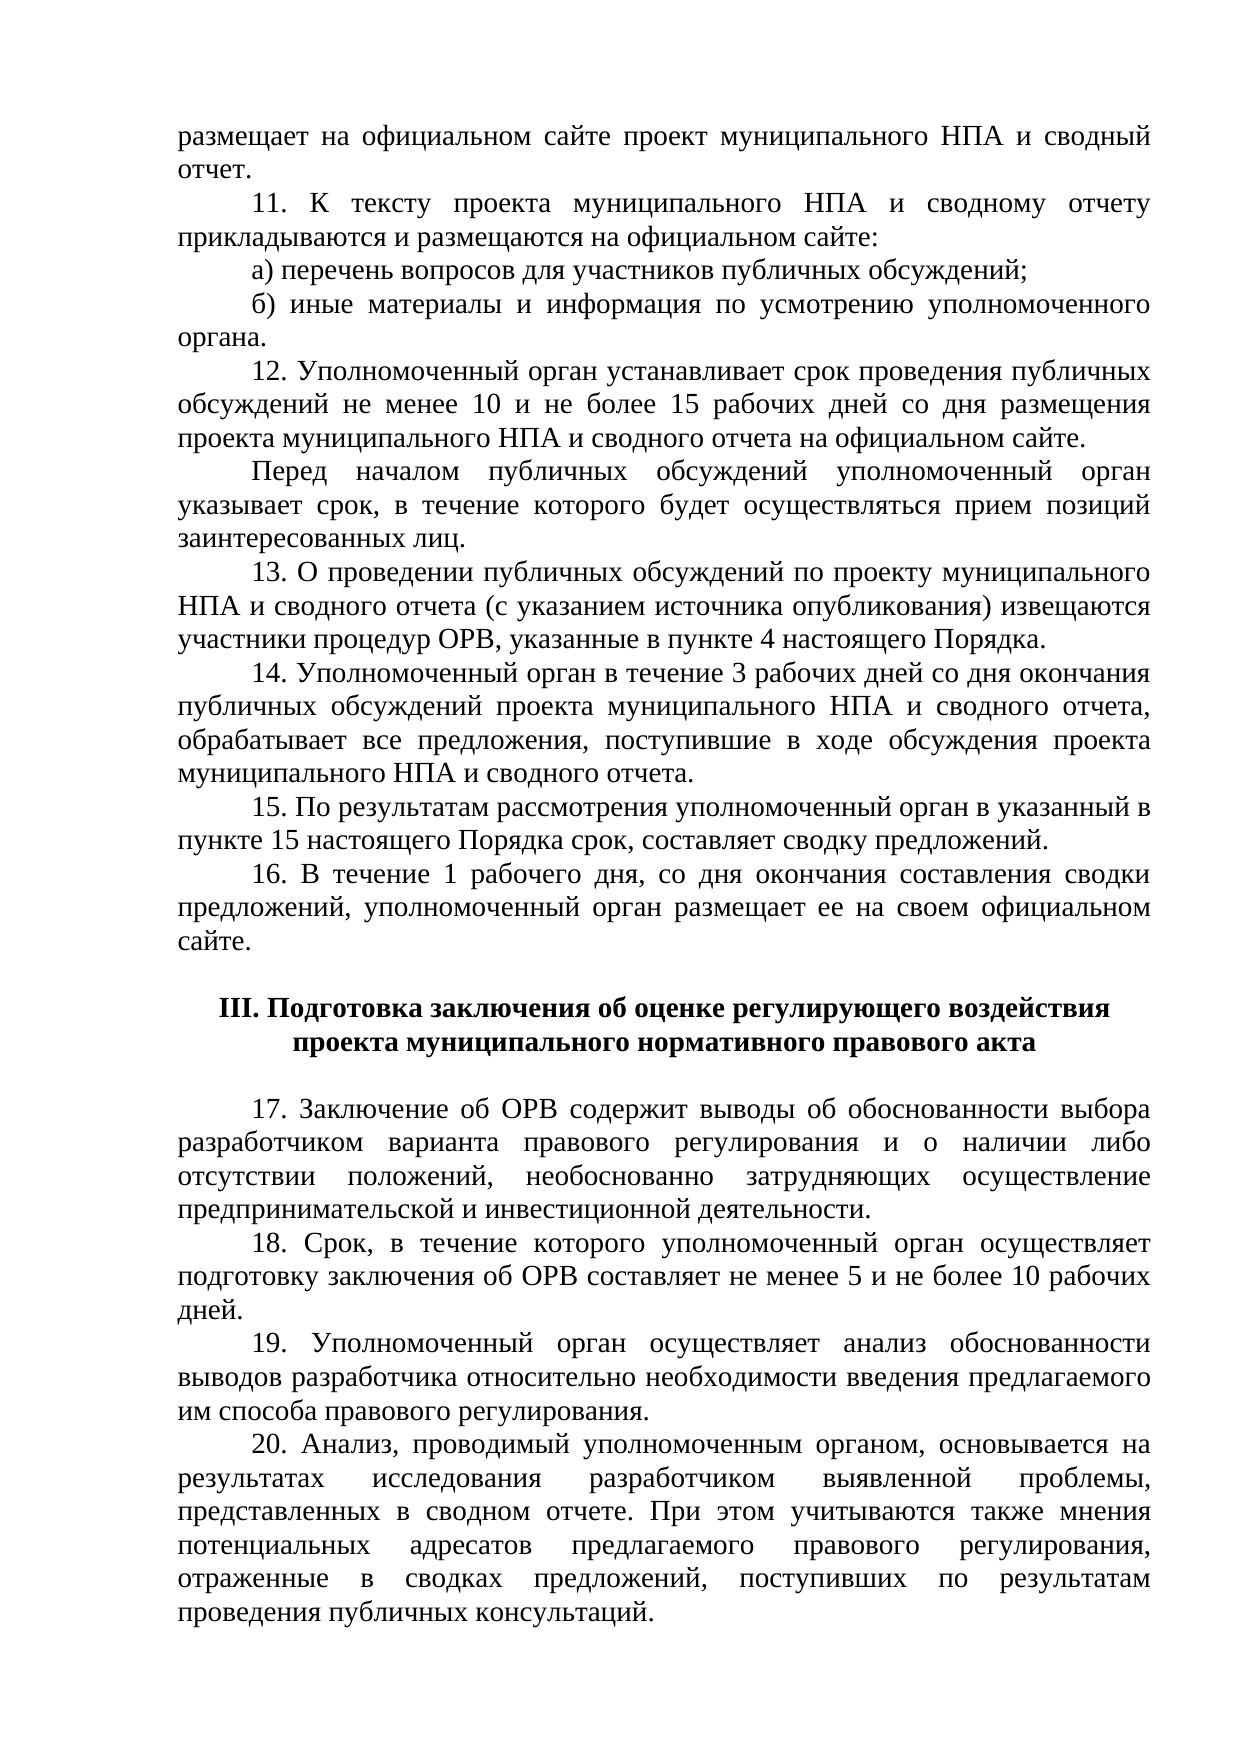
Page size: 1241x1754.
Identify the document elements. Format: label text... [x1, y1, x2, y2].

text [177, 118, 1152, 185]
text а) перечень вопросов для участников публичных обсуждений; [177, 252, 1152, 286]
text 11. К тексту проекта муниципального НПА и сводному отчету прикладываются и размещаются на официальном сайте: [177, 185, 1152, 252]
text 16. В течение 1 рабочего дня, со дня окончания составления сводки предложений, уполномоченный орган размещает ее на своем официальном сайте. [177, 856, 1152, 957]
text 14. Уполномоченный орган в течение 3 рабочих дней со дня окончания публичных обсуждений проекта муниципального НПА и сводного отчета, обрабатывает все предложения, поступившие в ходе обсуждения проекта муниципального НПА и сводного отчета. [177, 655, 1152, 789]
text 13. О проведении публичных обсуждений по проекту муниципального НПА и сводного отчета (с указанием источника опубликования) извещаются участники процедур ОРВ, указанные в пункте 4 настоящего Порядка. [177, 554, 1152, 655]
text 12. Уполномоченный орган устанавливает срок проведения публичных обсуждений не менее 10 и не более 15 рабочих дней со дня размещения проекта муниципального НПА и сводного отчета на официальном сайте. [177, 353, 1152, 453]
text III. Подготовка заключения об оценке регулирующего воздействия проекта муниципального нормативного правового акта [177, 990, 1152, 1057]
text 19. Уполномоченный орган осуществляет анализ обоснованности выводов разработчика относительно необходимости введения предлагаемого им способа правового регулирования. [177, 1326, 1152, 1426]
text Перед началом публичных обсуждений уполномоченный орган указывает срок, в течение которого будет осуществляться прием позиций заинтересованных лиц. [177, 453, 1152, 554]
text 20. Анализ, проводимый уполномоченным органом, основывается на результатах исследования разработчиком выявленной проблемы, представленных в сводном отчете. При этом учитываются также мнения потенциальных адресатов предлагаемого правового регулирования, отраженные в сводках предложений, поступивших по результатам проведения публичных консультаций. [177, 1426, 1152, 1627]
text б) иные материалы и информация по усмотрению уполномоченного органа. [177, 286, 1152, 353]
text 15. По результатам рассмотрения уполномоченный орган в указанный в пункте 15 настоящего Порядка срок, составляет сводку предложений. [177, 789, 1152, 856]
text 17. Заключение об ОРВ содержит выводы об обоснованности выбора разработчиком варианта правового регулирования и о наличии либо отсутствии положений, необоснованно затрудняющих осуществление предпринимательской и инвестиционной деятельности. [177, 1091, 1152, 1225]
text 18. Срок, в течение которого уполномоченный орган осуществляет подготовку заключения об ОРВ составляет не менее 5 и не более 10 рабочих дней. [177, 1225, 1152, 1326]
